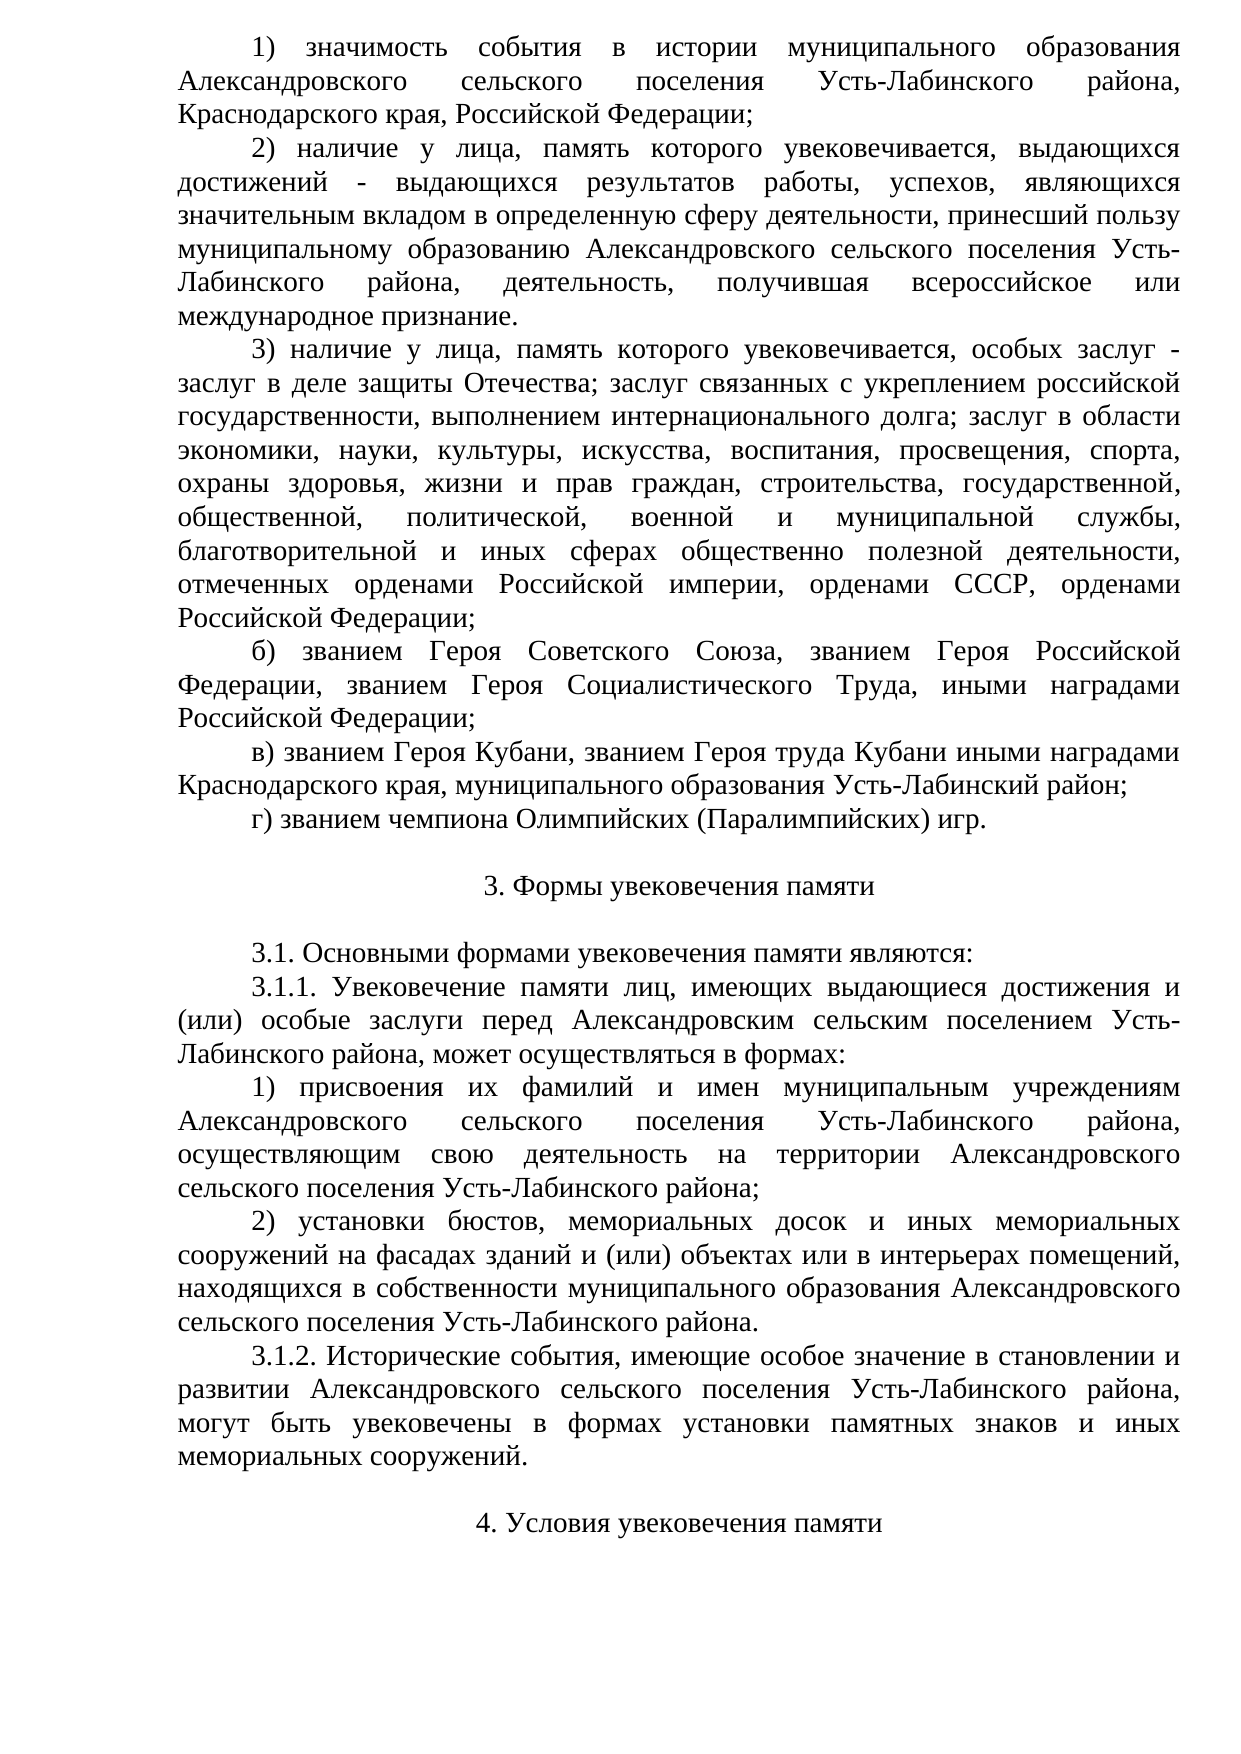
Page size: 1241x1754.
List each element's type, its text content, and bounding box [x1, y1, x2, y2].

text 3) наличие у лица, память которого увековечивается, особых заслуг - заслуг в деле защиты Отечества; заслуг связанных с укреплением российской государственности, выполнением интернационального долга; заслуг в области экономики, науки, культуры, искусства, воспитания, просвещения, спорта, охраны здоровья, жизни и прав граждан, строительства, государственной, общественной, политической, военной и муниципальной службы, благотворительной и иных сферах общественно полезной деятельности, отмеченных орденами Российской империи, орденами СССР, орденами Российской Федерации; [177, 331, 1181, 633]
text б) званием Героя Советского Союза, званием Героя Российской Федерации, званием Героя Социалистического Труда, иными наградами Российской Федерации; [177, 633, 1181, 734]
text г) званием чемпиона Олимпийских (Паралимпийских) игр. [177, 801, 1181, 834]
text 2) наличие у лица, память которого увековечивается, выдающихся достижений - выдающихся результатов работы, успехов, являющихся значительным вкладом в определенную сферу деятельности, принесший пользу муниципальному образованию Александровского сельского поселения Усть-Лабинского района, деятельность, получившая всероссийское или международное признание. [177, 130, 1181, 331]
text 3.1.1. Увековечение памяти лиц, имеющих выдающиеся достижения и (или) особые заслуги перед Александровским сельским поселением Усть-Лабинского района, может осуществляться в формах: [177, 969, 1181, 1069]
text 3.1.2. Исторические события, имеющие особое значение в становлении и развитии Александровского сельского поселения Усть-Лабинского района, могут быть увековечены в формах установки памятных знаков и иных мемориальных сооружений. [177, 1338, 1181, 1472]
text 1) значимость события в истории муниципального образования Александровского сельского поселения Усть-Лабинского района, Краснодарского края, Российской Федерации; [177, 29, 1181, 130]
text в) званием Героя Кубани, званием Героя труда Кубани иными наградами Краснодарского края, муниципального образования Усть-Лабинский район; [177, 734, 1181, 801]
text 4. Условия увековечения памяти [177, 1505, 1181, 1539]
text 2) установки бюстов, мемориальных досок и иных мемориальных сооружений на фасадах зданий и (или) объектах или в интерьерах помещений, находящихся в собственности муниципального образования Александровского сельского поселения Усть-Лабинского района. [177, 1203, 1181, 1338]
text 3.1. Основными формами увековечения памяти являются: [177, 935, 1181, 969]
text 1) присвоения их фамилий и имен муниципальным учреждениям Александровского сельского поселения Усть-Лабинского района, осуществляющим свою деятельность на территории Александровского сельского поселения Усть-Лабинского района; [177, 1069, 1181, 1203]
text 3. Формы увековечения памяти [177, 868, 1181, 902]
